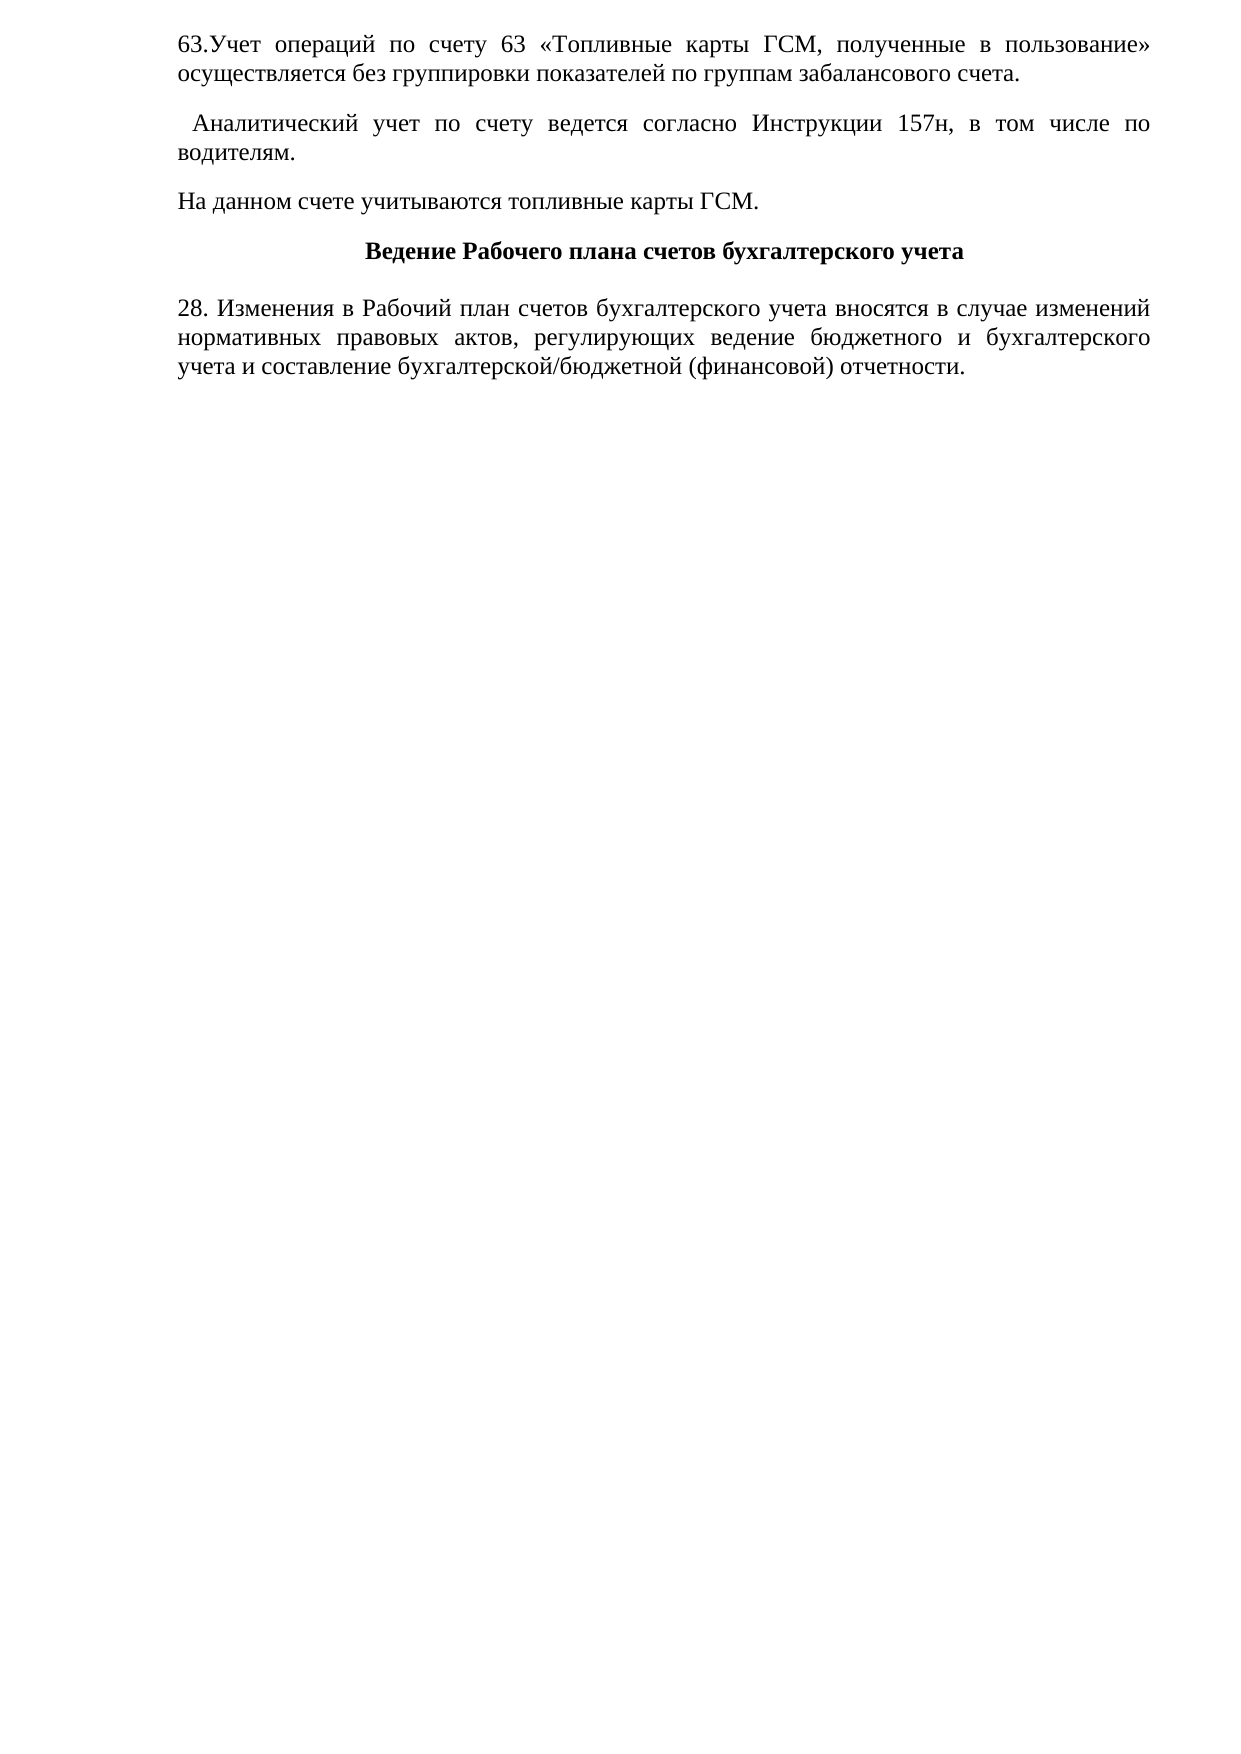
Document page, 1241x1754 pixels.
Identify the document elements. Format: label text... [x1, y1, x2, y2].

text 63.Учет операций по счету 63 «Топливные карты ГСМ, полученные в пользование» осуществляется без группировки показателей по группам забалансового счета. [177, 29, 1152, 87]
text На данном счете учитываются топливные карты ГСМ. [177, 186, 1152, 215]
text 28. Изменения в Рабочий план счетов бухгалтерского учета вносятся в случае изменений нормативных правовых актов, регулирующих ведение бюджетного и бухгалтерского учета и составление бухгалтерской/бюджетной (финансовой) отчетности. [177, 293, 1152, 379]
subtitle Ведение Рабочего плана счетов бухгалтерского учета [177, 236, 1152, 264]
text Аналитический учет по счету ведется согласно Инструкции 157н, в том числе по водителям. [177, 108, 1152, 165]
